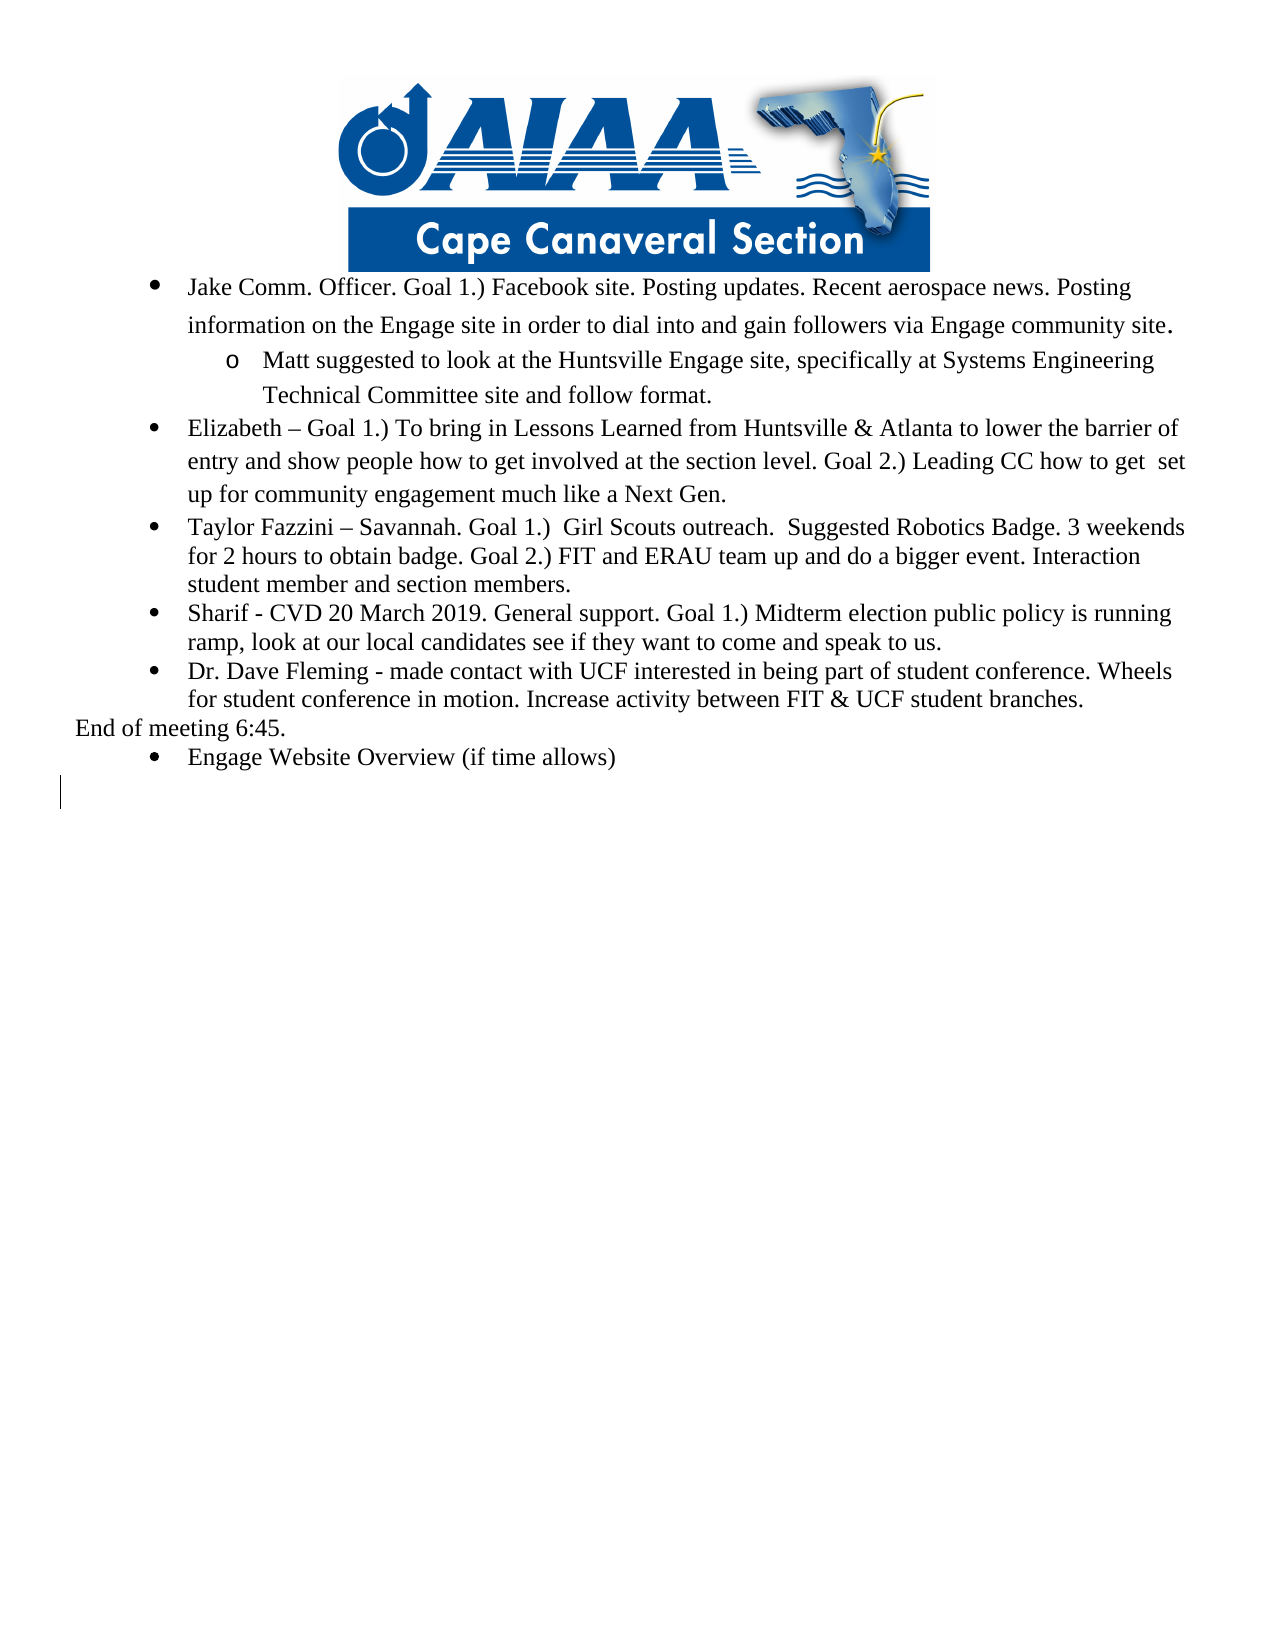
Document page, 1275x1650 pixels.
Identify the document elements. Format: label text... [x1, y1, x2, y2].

list Elizabeth – Goal 1.) To bring in Lessons Learned from Huntsville & Atlanta to lower the barrier of entry and show people how to get involved at the section level. Goal 2.) Leading CC how to get set up for community engagement much like a Next Gen. [150, 413, 1200, 508]
list Jake Comm. Officer. Goal 1.) Facebook site. Posting updates. Recent aerospace news. Posting information on the Engage site in order to dial into and gain followers via Engage community site. [150, 272, 1200, 340]
list Taylor Fazzini – Savannah. Goal 1.) Girl Scouts outreach. Suggested Robotics Badge. 3 weekends for 2 hours to obtain badge. Goal 2.) FIT and ERAU team up and do a bigger event. Interaction student member and section members. [150, 512, 1200, 598]
picture [338, 75, 937, 272]
list Matt suggested to look at the Huntsville Engage site, specifically at Systems Engineering Technical Committee site and follow format. [225, 345, 1200, 409]
list Sharif - CVD 20 March 2019. General support. Goal 1.) Midterm election public policy is running ramp, look at our local candidates see if they want to come and speak to us. [150, 598, 1200, 656]
list Engage Website Overview (if time allows) [150, 742, 1200, 771]
list Dr. Dave Fleming - made contact with UCF interested in being part of student conference. Wheels for student conference in motion. Increase activity between FIT & UCF student branches. [150, 656, 1200, 713]
text End of meeting 6:45. [75, 713, 1200, 742]
